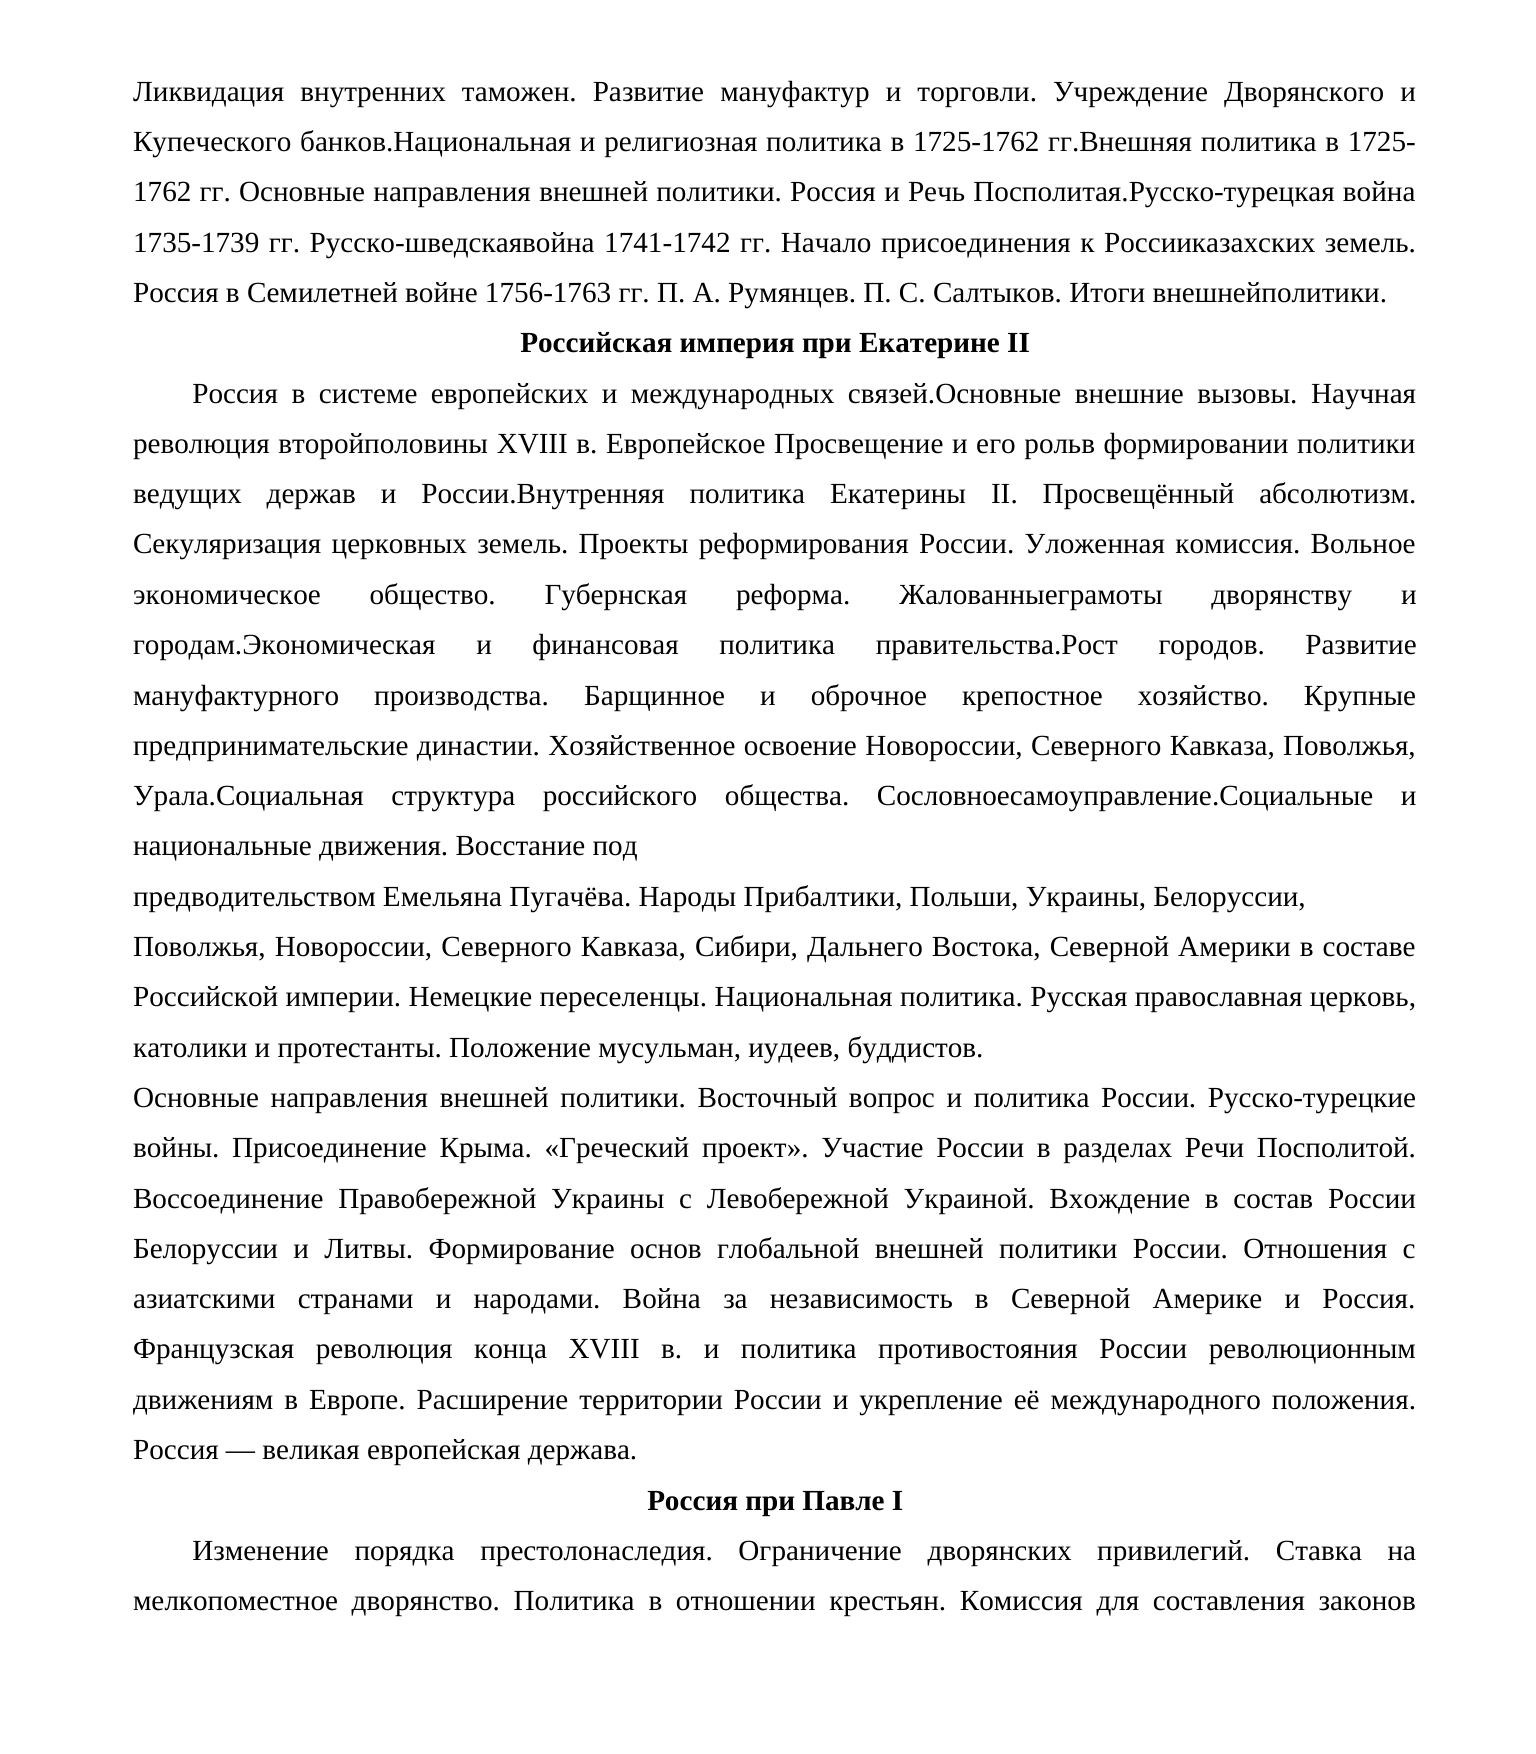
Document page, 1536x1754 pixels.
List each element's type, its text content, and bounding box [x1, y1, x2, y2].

text Поволжья, Новороссии, Северного Кавказа, Сибири, Дальнего Востока, Северной Америки в составе Российской империи. Немецкие переселенцы. Национальная политика. Русская православная церковь, католики и протестанты. Положение мусульман, иудеев, буддистов. [133, 929, 1417, 1063]
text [133, 1533, 1417, 1617]
text Россия при Павле I [133, 1483, 1417, 1516]
text Основные направления внешней политики. Восточный вопрос и политика России. Русско-турецкие войны. Присоединение Крыма. «Греческий проект». Участие России в разделах Речи Посполитой. Воссоединение Правобережной Украины с Левобережной Украиной. Вхождение в состав России Белоруссии и Литвы. Формирование основ глобальной внешней политики России. Отношения с азиатскими странами и народами. Война за независимость в Северной Америке и Россия. Французская революция конца XVIII в. и политика противостояния России революционным движениям в Европе. Расширение территории России и укрепление её международного положения. Россия — великая европейская держава. [133, 1080, 1417, 1466]
text предводительством Емельяна Пугачёва. Народы Прибалтики, Польши, Украины, Белоруссии, [133, 879, 1417, 912]
text Российская империя при Екатерине II [133, 325, 1417, 359]
text Россия в системе европейских и международных связей.Основные внешние вызовы. Научная революция второйполовины XVIII в. Европейское Просвещение и его рольв формировании политики ведущих держав и России.Внутренняя политика Екатерины II. Просвещённый абсолютизм. Секуляризация церковных земель. Проекты реформирования России. Уложенная комиссия. Вольное экономическое общество. Губернская реформа. Жалованныеграмоты дворянству и городам.Экономическая и финансовая политика правительства.Рост городов. Развитие мануфактурного производства. Барщинное и оброчное крепостное хозяйство. Крупные предпринимательские династии. Хозяйственное освоение Новороссии, Северного Кавказа, Поволжья, Урала.Социальная структура российского общества. Сословноесамоуправление.Социальные и национальные движения. Восстание под [133, 376, 1417, 862]
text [133, 74, 1417, 309]
